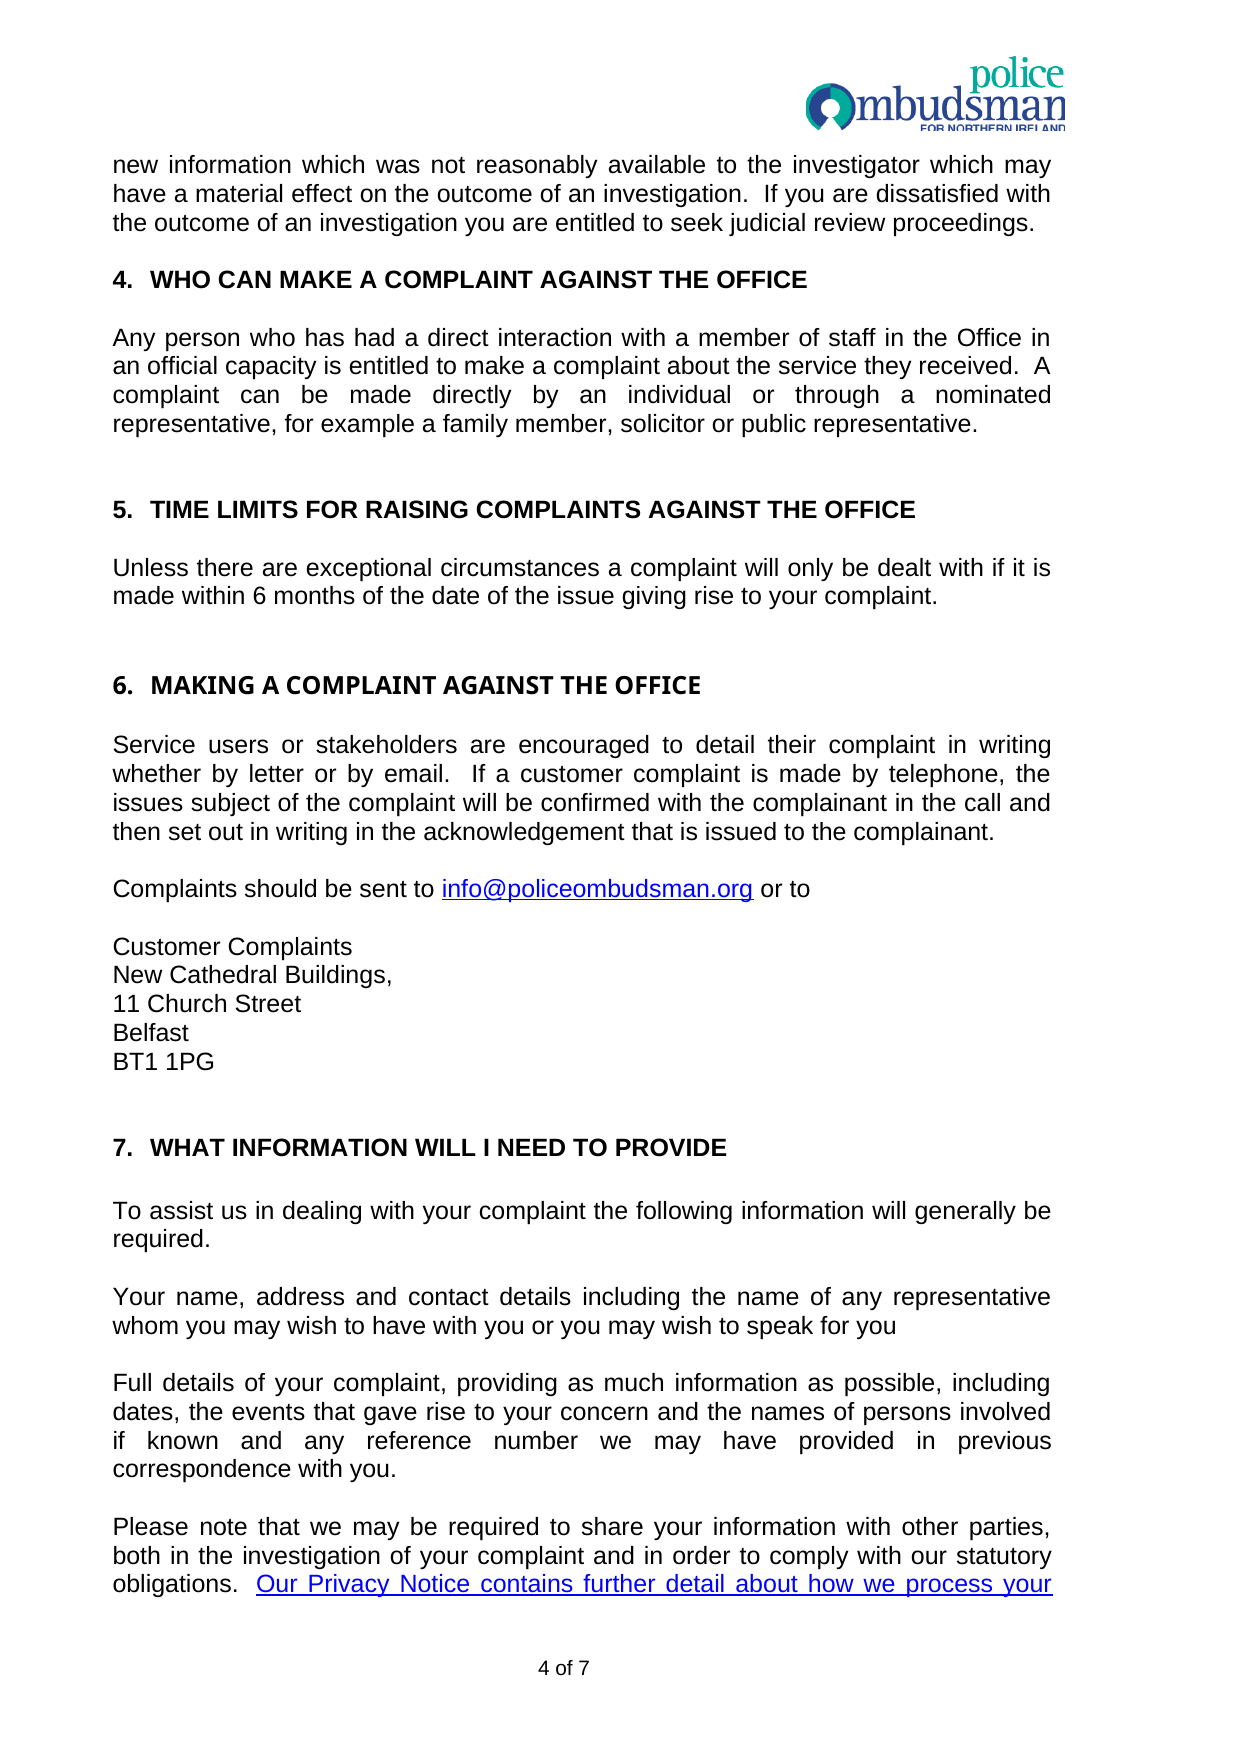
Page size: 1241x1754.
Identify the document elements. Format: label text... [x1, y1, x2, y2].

text Full details of your complaint, providing as much information as possible, including dates, the events that gave rise to your concern and the names of persons involved if known and any reference number we may have provided in previous correspondence with you. [112, 1368, 1053, 1483]
list Making a complaint AGAINST THE OFFICE [112, 667, 1053, 702]
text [112, 150, 1053, 236]
text Your name, address and contact details including the name of any representative whom you may wish to have with you or you may wish to speak for you [112, 1282, 1053, 1339]
picture [806, 56, 1065, 131]
list WHO CAN MAKE A COMPLAINT AGAINST THE OFFICE [112, 265, 1053, 294]
text Unless there are exceptional circumstances a complaint will only be dealt with if it is made within 6 months of the date of the issue giving rise to your complaint. [112, 552, 1053, 610]
text Any person who has had a direct interaction with a member of staff in the Office in an official capacity is entitled to make a complaint about the service they received. A complaint can be made directly by an individual or through a nominated representative, for example a family member, solicitor or public representative. [112, 322, 1053, 437]
text New Cathedral Buildings, [112, 960, 1053, 989]
text Service users or stakeholders are encouraged to detail their complaint in writing whether by letter or by email. If a customer complaint is made by telephone, the issues subject of the complaint will be confirmed with the complainant in the call and then set out in writing in the acknowledgement that is issued to the complainant. [112, 730, 1053, 845]
text Belfast [112, 1018, 1053, 1047]
list TIME LIMITS FOR RAISING COMPLAINTS AGAINST THE OFFICE [112, 495, 1053, 524]
text 11 Church Street [112, 989, 1053, 1018]
text Customer Complaints [112, 932, 1053, 960]
list WHAT INFORMATION WILL I NEED TO PROVIDE [112, 1133, 1053, 1162]
text BT1 1PG [112, 1047, 1053, 1075]
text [112, 1512, 1053, 1598]
text Complaints should be sent to info@policeombudsman.org or to [112, 874, 1053, 903]
text To assist us in dealing with your complaint the following information will generally be required. [112, 1196, 1053, 1253]
